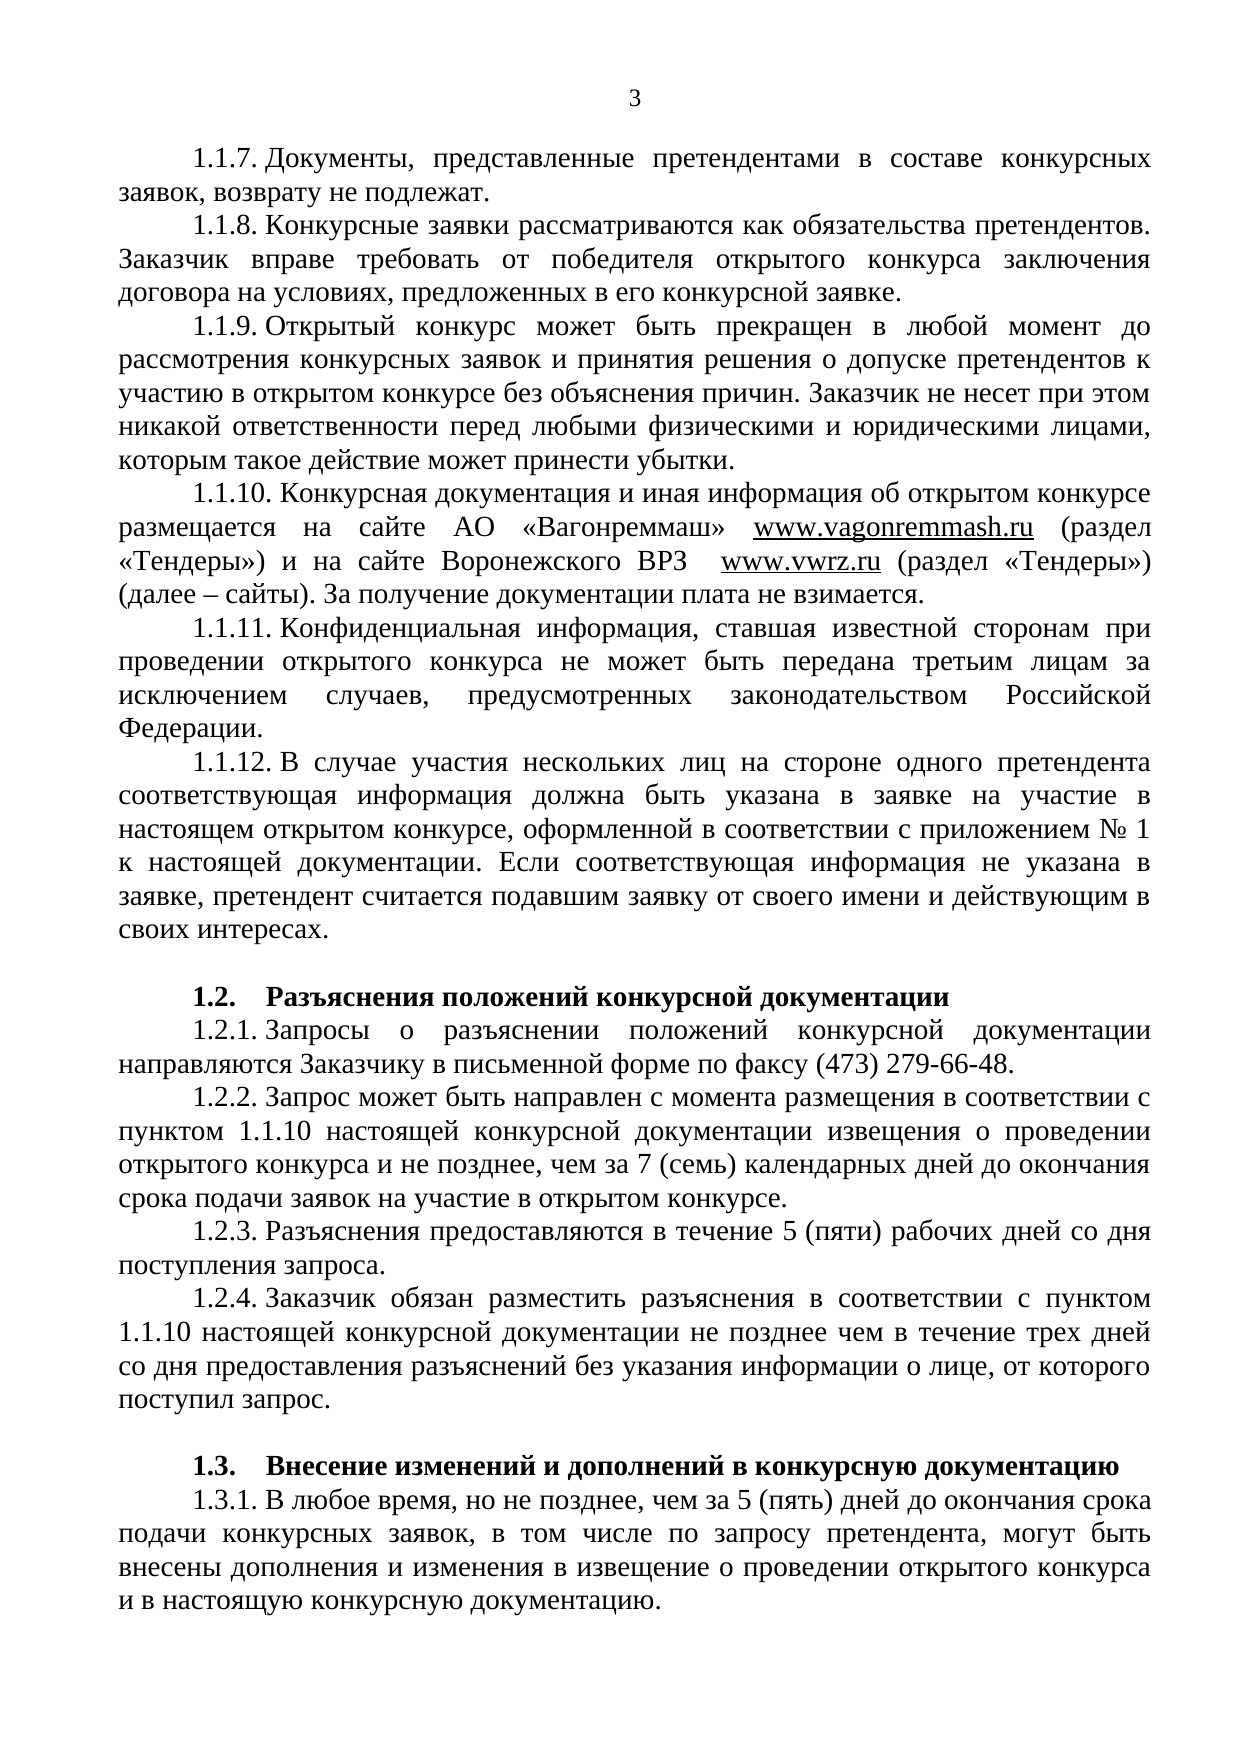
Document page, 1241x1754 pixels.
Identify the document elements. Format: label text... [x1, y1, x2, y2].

list В случае участия нескольких лиц на стороне одного претендента соответствующая информация должна быть указана в заявке на участие в настоящем открытом конкурсе, оформленной в соответствии с приложением № 1 к настоящей документации. Если соответствующая информация не указана в заявке, претендент считается подавшим заявку от своего имени и действующим в своих интересах. [118, 744, 1152, 945]
list Запросы о разъяснении положений конкурсной документации направляются Заказчику в письменной форме по факсу (473) 279-66-48. [118, 1012, 1152, 1079]
list В любое время, но не позднее, чем за 5 (пять) дней до окончания срока подачи конкурсных заявок, в том числе по запросу претендента, могут быть внесены дополнения и изменения в извещение о проведении открытого конкурса и в настоящую конкурсную документацию. [118, 1482, 1152, 1616]
list Конкурсные заявки рассматриваются как обязательства претендентов. Заказчик вправе требовать от победителя открытого конкурса заключения договора на условиях, предложенных в его конкурсной заявке. [118, 207, 1152, 308]
list Заказчик обязан разместить разъяснения в соответствии с пунктом 1.1.10 настоящей конкурсной документации не позднее чем в течение трех дней со дня предоставления разъяснений без указания информации о лице, от которого поступил запрос. [118, 1281, 1152, 1415]
subtitle Разъяснения положений конкурсной документации [118, 979, 1152, 1012]
list Разъяснения предоставляются в течение 5 (пяти) рабочих дней со дня поступления запроса. [118, 1213, 1152, 1281]
list Документы, представленные претендентами в составе конкурсных заявок, возврату не подлежат. [118, 140, 1152, 207]
list Запрос может быть направлен с момента размещения в соответствии с пунктом 1.1.10 настоящей конкурсной документации извещения о проведении открытого конкурса и не позднее, чем за 7 (семь) календарных дней до окончания срока подачи заявок на участие в открытом конкурсе. [118, 1079, 1152, 1213]
list Открытый конкурс может быть прекращен в любой момент до рассмотрения конкурсных заявок и принятия решения о допуске претендентов к участию в открытом конкурсе без объяснения причин. Заказчик не несет при этом никакой ответственности перед любыми физическими и юридическими лицами, которым такое действие может принести убытки. [118, 308, 1152, 476]
subtitle Внесение изменений и дополнений в конкурсную документацию [118, 1448, 1152, 1482]
list Конкурсная документация и иная информация об открытом конкурсе размещается на сайте АО «Вагонреммаш» www.vagonremmash.ru (раздел «Тендеры») и на сайте Воронежского ВРЗ www.vwrz.ru (раздел «Тендеры») (далее – сайты). За получение документации плата не взимается. [118, 476, 1152, 610]
list Конфиденциальная информация, ставшая известной сторонам при проведении открытого конкурса не может быть передана третьим лицам за исключением случаев, предусмотренных законодательством Российской Федерации. [118, 610, 1152, 744]
